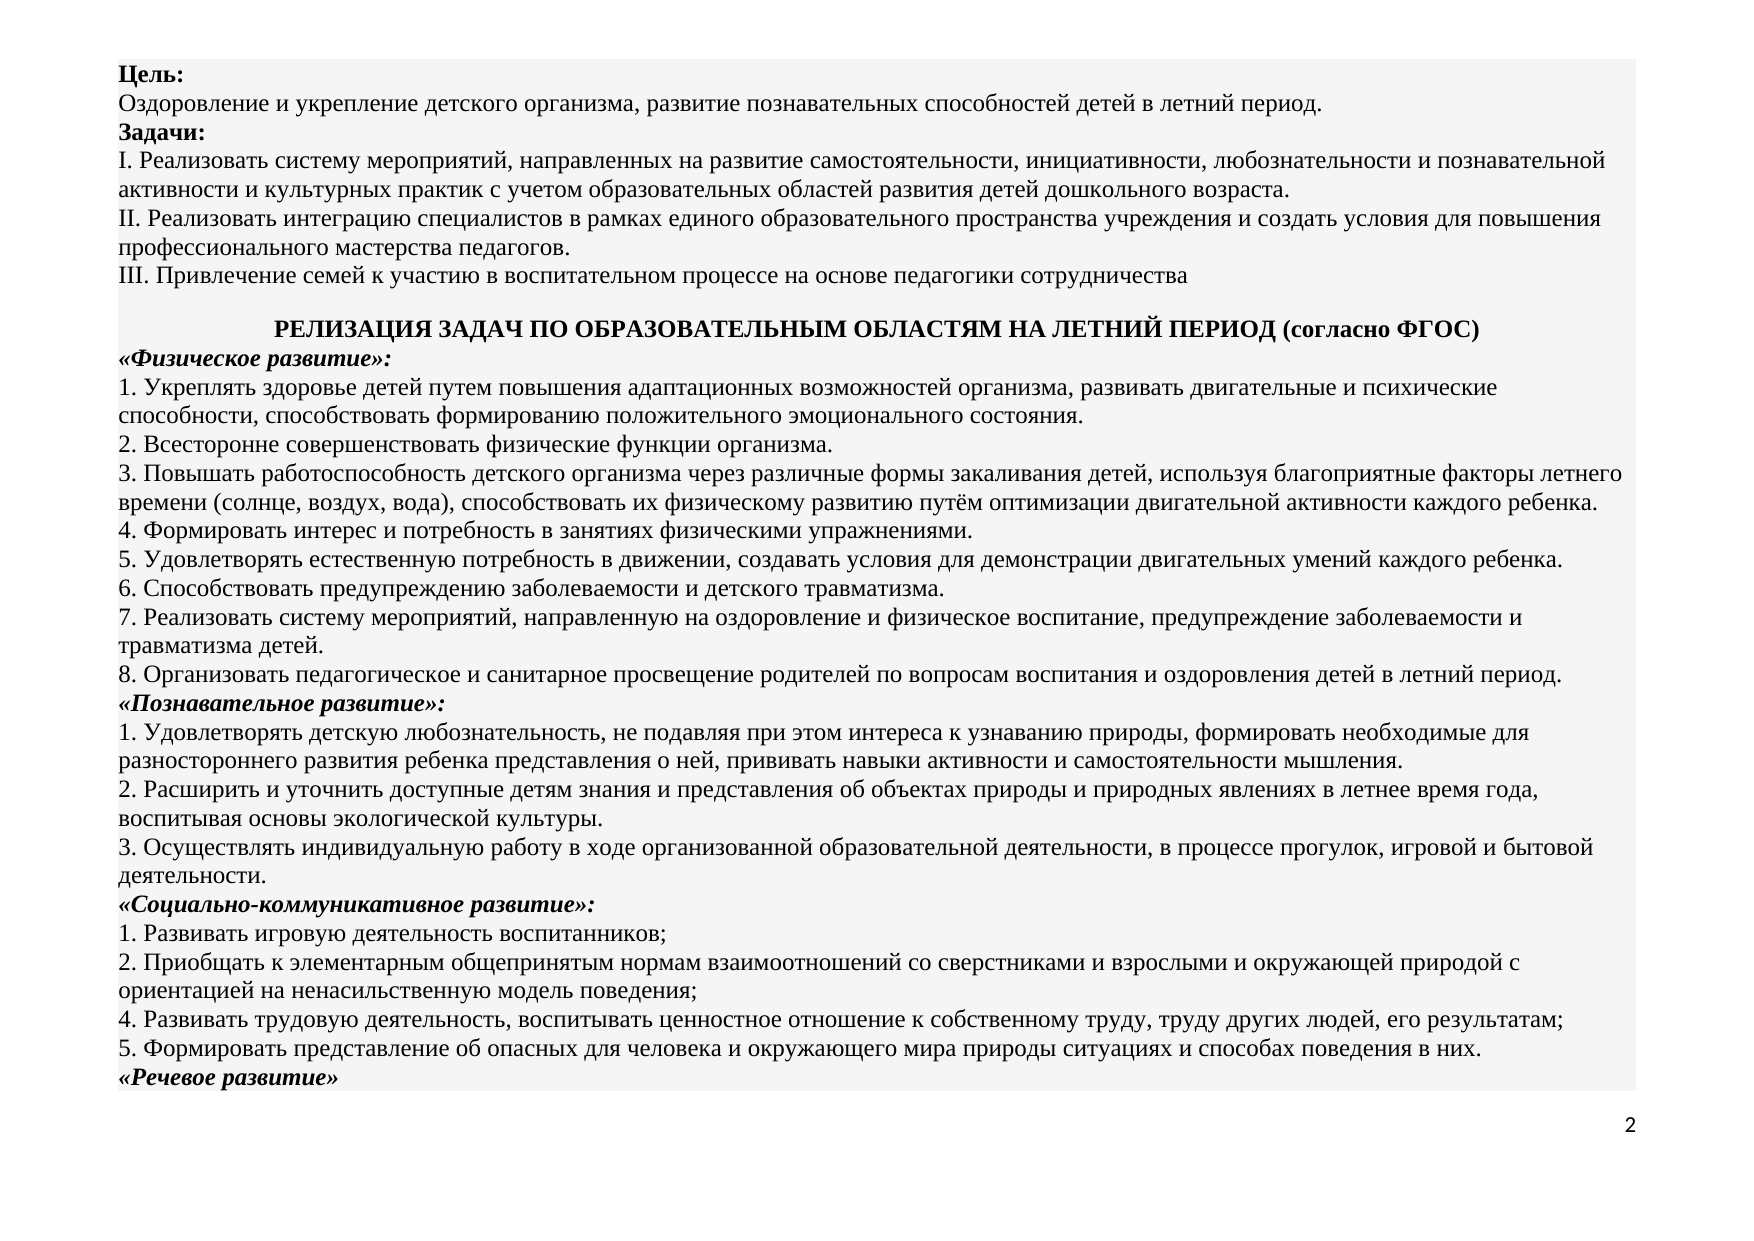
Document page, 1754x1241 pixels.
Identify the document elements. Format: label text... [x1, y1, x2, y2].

text Цель: [118, 59, 1636, 88]
text 7. Реализовать систему мероприятий, направленную на оздоровление и физическое воспитание, предупреждение заболеваемости и травматизма детей. [118, 602, 1636, 659]
text 6. Способствовать предупреждению заболеваемости и детского травматизма. [118, 573, 1636, 602]
text 3. Повышать работоспособность детского организма через различные формы закаливания детей, используя благоприятные факторы летнего времени (солнце, воздух, вода), способствовать их физическому развитию путём оптимизации двигательной активности каждого ребенка. [118, 458, 1636, 516]
text III. Привлечение семей к участию в воспитательном процессе на основе педагогики сотрудничества [118, 260, 1636, 289]
text «Познавательное развитие»: [118, 688, 1636, 717]
text 2. Приобщать к элементарным общепринятым нормам взаимоотношений со сверстниками и взрослыми и окружающей природой с ориентацией на ненасильственную модель поведения; [118, 947, 1636, 1004]
text I. Реализовать систему мероприятий, направленных на развитие самостоятельности, инициативности, любознательности и познавательной активности и культурных практик с учетом образовательных областей развития детей дошкольного возраста. [118, 145, 1636, 203]
text 3. Осуществлять индивидуальную работу в ходе организованной образовательной деятельности, в процессе прогулок, игровой и бытовой деятельности. [118, 832, 1636, 889]
text 2. Всесторонне совершенствовать физические функции организма. [118, 429, 1636, 458]
text «Социально-коммуникативное развитие»: [118, 889, 1636, 918]
text «Речевое развитие» [118, 1062, 1636, 1091]
text Задачи: [118, 117, 1636, 145]
text 5. Формировать представление об опасных для человека и окружающего мира природы ситуациях и способах поведения в них. [118, 1033, 1636, 1062]
text 1. Укреплять здоровье детей путем повышения адаптационных возможностей организма, развивать двигательные и психические способности, способствовать формированию положительного эмоционального состояния. [118, 372, 1636, 429]
text 4. Формировать интерес и потребность в занятиях физическими упражнениями. [118, 516, 1636, 544]
text Оздоровление и укрепление детского организма, развитие познавательных способностей детей в летний период. [118, 88, 1636, 117]
text РЕЛИЗАЦИЯ ЗАДАЧ ПО ОБРАЗОВАТЕЛЬНЫМ ОБЛАСТЯМ НА ЛЕТНИЙ ПЕРИОД (согласно ФГОС) [118, 314, 1636, 343]
text «Физическое развитие»: [118, 343, 1636, 372]
text II. Реализовать интеграцию специалистов в рамках единого образовательного пространства учреждения и создать условия для повышения профессионального мастерства педагогов. [118, 203, 1636, 260]
text 5. Удовлетворять естественную потребность в движении, создавать условия для демонстрации двигательных умений каждого ребенка. [118, 544, 1636, 573]
text 8. Организовать педагогическое и санитарное просвещение родителей по вопросам воспитания и оздоровления детей в летний период. [118, 659, 1636, 688]
text 1. Удовлетворять детскую любознательность, не подавляя при этом интереса к узнаванию природы, формировать необходимые для разностороннего развития ребенка представления о ней, прививать навыки активности и самостоятельности мышления. [118, 717, 1636, 774]
text 1. Развивать игровую деятельность воспитанников; [118, 918, 1636, 947]
text 4. Развивать трудовую деятельность, воспитывать ценностное отношение к собственному труду, труду других людей, его результатам; [118, 1004, 1636, 1033]
text 2. Расширить и уточнить доступные детям знания и представления об объектах природы и природных явлениях в летнее время года, воспитывая основы экологической культуры. [118, 774, 1636, 832]
